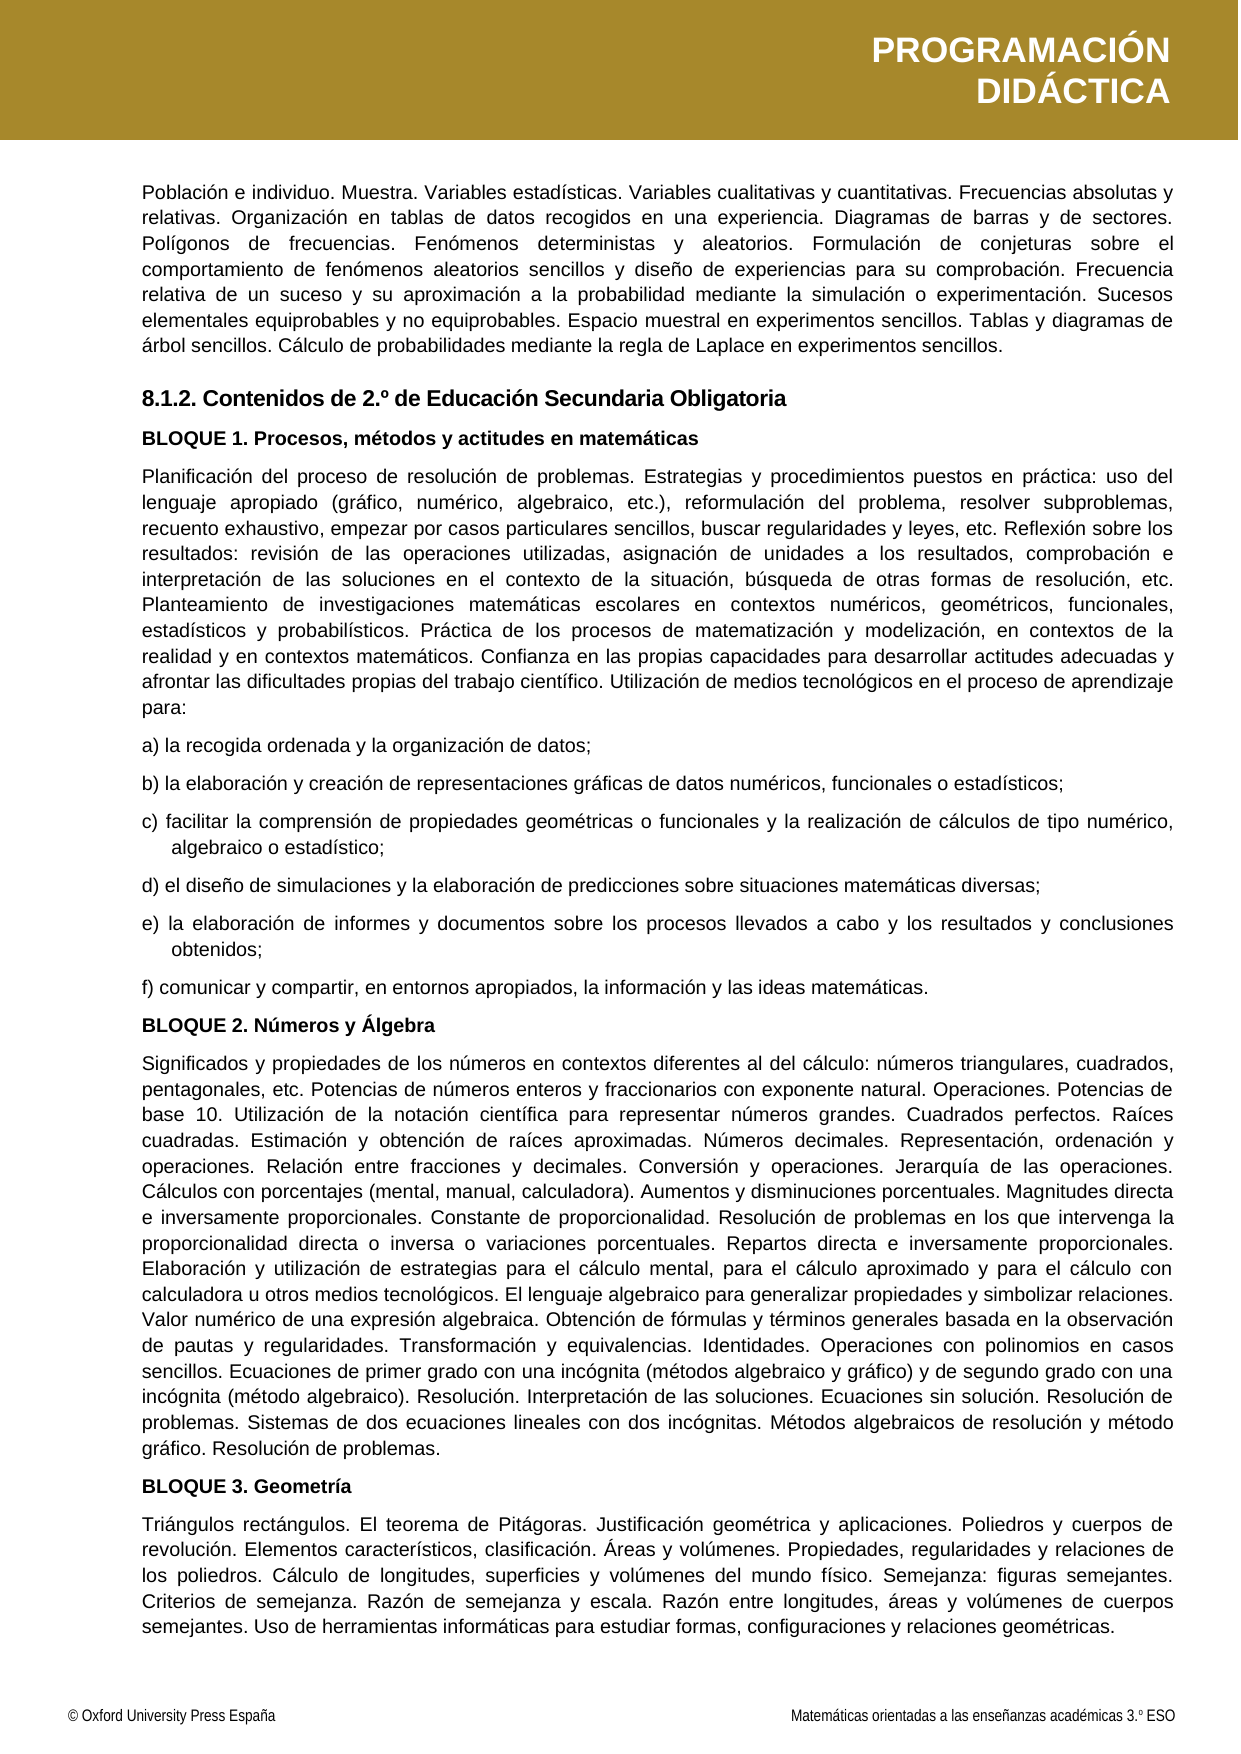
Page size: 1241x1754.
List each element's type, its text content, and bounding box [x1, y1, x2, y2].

text BLOQUE 2. Números y Álgebra [142, 1014, 1175, 1037]
text a) la recogida ordenada y la organización de datos; [142, 734, 1175, 757]
text BLOQUE 3. Geometría [142, 1474, 1175, 1497]
text 8.1.2. Contenidos de 2.º de Educación Secundaria Obligatoria [142, 385, 1175, 411]
text e) la elaboración de informes y documentos sobre los procesos llevados a cabo y los resultados y conclusiones obtenidos; [142, 912, 1175, 960]
text c) facilitar la comprensión de propiedades geométricas o funcionales y la realización de cálculos de tipo numérico, algebraico o estadístico; [142, 810, 1175, 858]
text Significados y propiedades de los números en contextos diferentes al del cálculo: números triangulares, cuadrados, pentagonales, etc. Potencias de números enteros y fraccionarios con exponente natural. Operaciones. Potencias de base 10. Utilización de la notación científica para representar números grandes. Cuadrados perfectos. Raíces cuadradas. Estimación y obtención de raíces aproximadas. Números decimales. Representación, ordenación y operaciones. Relación entre fracciones y decimales. Conversión y operaciones. Jerarquía de las operaciones. Cálculos con porcentajes (mental, manual, calculadora). Aumentos y disminuciones porcentuales. Magnitudes directa e inversamente proporcionales. Constante de proporcionalidad. Resolución de problemas en los que intervenga la proporcionalidad directa o inversa o variaciones porcentuales. Repartos directa e inversamente proporcionales. Elaboración y utilización de estrategias para el cálculo mental, para el cálculo aproximado y para el cálculo con calculadora u otros medios tecnológicos. El lenguaje algebraico para generalizar propiedades y simbolizar relaciones. Valor numérico de una expresión algebraica. Obtención de fórmulas y términos generales basada en la observación de pautas y regularidades. Transformación y equivalencias. Identidades. Operaciones con polinomios en casos sencillos. Ecuaciones de primer grado con una incógnita (métodos algebraico y gráfico) y de segundo grado con una incógnita (método algebraico). Resolución. Interpretación de las soluciones. Ecuaciones sin solución. Resolución de problemas. Sistemas de dos ecuaciones lineales con dos incógnitas. Métodos algebraicos de resolución y método gráfico. Resolución de problemas. [142, 1052, 1175, 1459]
text Planificación del proceso de resolución de problemas. Estrategias y procedimientos puestos en práctica: uso del lenguaje apropiado (gráfico, numérico, algebraico, etc.), reformulación del problema, resolver subproblemas, recuento exhaustivo, empezar por casos particulares sencillos, buscar regularidades y leyes, etc. Reflexión sobre los resultados: revisión de las operaciones utilizadas, asignación de unidades a los resultados, comprobación e interpretación de las soluciones en el contexto de la situación, búsqueda de otras formas de resolución, etc. Planteamiento de investigaciones matemáticas escolares en contextos numéricos, geométricos, funcionales, estadísticos y probabilísticos. Práctica de los procesos de matematización y modelización, en contextos de la realidad y en contextos matemáticos. Confianza en las propias capacidades para desarrollar actitudes adecuadas y afrontar las dificultades propias del trabajo científico. Utilización de medios tecnológicos en el proceso de aprendizaje para: [142, 465, 1175, 718]
text f) comunicar y compartir, en entornos apropiados, la información y las ideas matemáticas. [142, 976, 1175, 998]
text d) el diseño de simulaciones y la elaboración de predicciones sobre situaciones matemáticas diversas; [142, 874, 1175, 897]
text b) la elaboración y creación de representaciones gráficas de datos numéricos, funcionales o estadísticos; [142, 772, 1175, 795]
text Triángulos rectángulos. El teorema de Pitágoras. Justificación geométrica y aplicaciones. Poliedros y cuerpos de revolución. Elementos característicos, clasificación. Áreas y volúmenes. Propiedades, regularidades y relaciones de los poliedros. Cálculo de longitudes, superficies y volúmenes del mundo físico. Semejanza: figuras semejantes. Criterios de semejanza. Razón de semejanza y escala. Razón entre longitudes, áreas y volúmenes de cuerpos semejantes. Uso de herramientas informáticas para estudiar formas, configuraciones y relaciones geométricas. [142, 1513, 1175, 1638]
text Población e individuo. Muestra. Variables estadísticas. Variables cualitativas y cuantitativas. Frecuencias absolutas y relativas. Organización en tablas de datos recogidos en una experiencia. Diagramas de barras y de sectores. Polígonos de frecuencias. Fenómenos deterministas y aleatorios. Formulación de conjeturas sobre el comportamiento de fenómenos aleatorios sencillos y diseño de experiencias para su comprobación. Frecuencia relativa de un suceso y su aproximación a la probabilidad mediante la simulación o experimentación. Sucesos elementales equiprobables y no equiprobables. Espacio muestral en experimentos sencillos. Tablas y diagramas de árbol sencillos. Cálculo de probabilidades mediante la regla de Laplace en experimentos sencillos. [142, 181, 1175, 357]
text BLOQUE 1. Procesos, métodos y actitudes en matemáticas [142, 427, 1175, 450]
